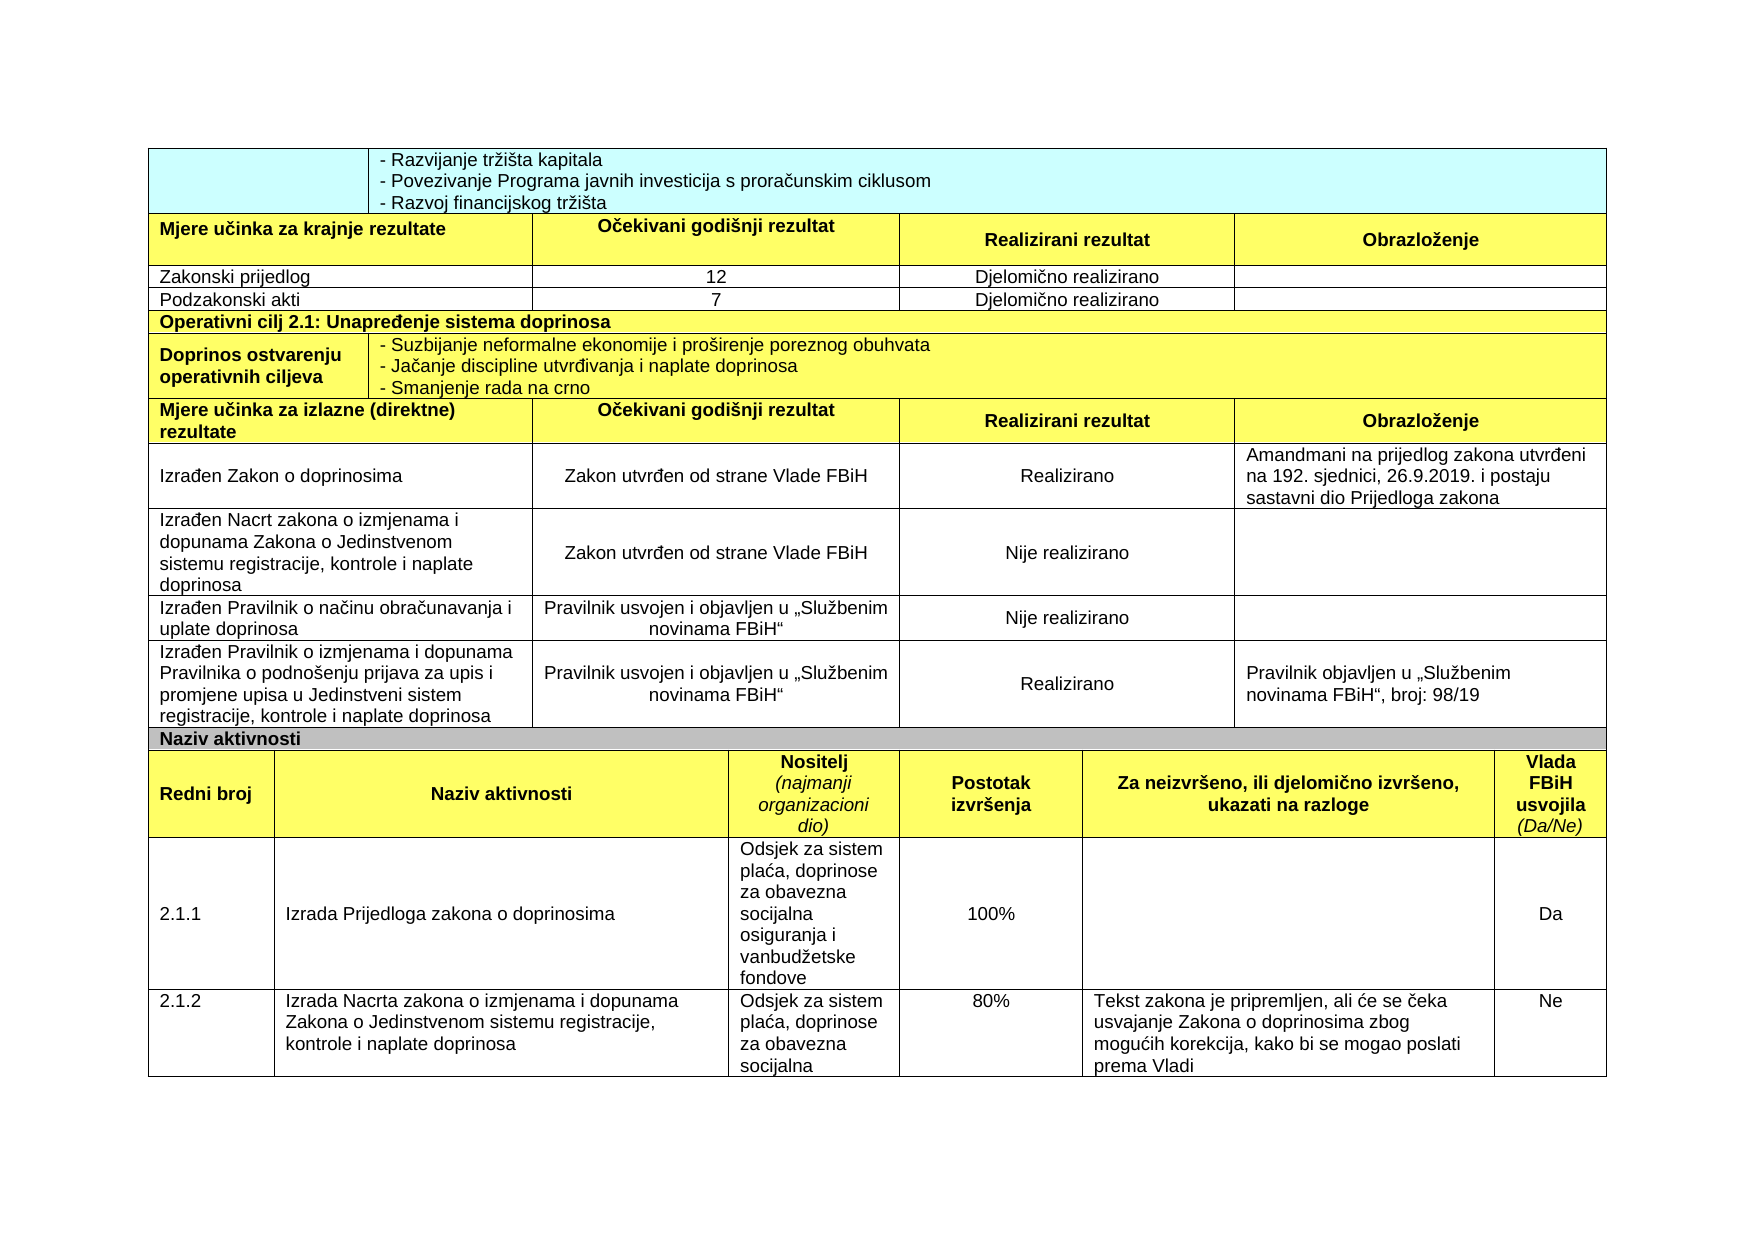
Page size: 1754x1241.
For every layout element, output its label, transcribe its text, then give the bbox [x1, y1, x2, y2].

table_cell Nije realizirano [900, 509, 1234, 595]
table_cell Izrađen Nacrt zakona o izmjenama i dopunama Zakona o Jedinstvenom sistemu registracije, kontrole i naplate doprinosa [149, 509, 532, 595]
table_cell Izrađen Zakon o doprinosima [149, 444, 532, 508]
table_cell Postotak izvršenja [900, 751, 1082, 837]
table_cell Realizirano [900, 444, 1234, 508]
table_cell Nije realizirano [900, 596, 1234, 639]
table_cell Pravilnik usvojen i objavljen u „Službenim novinama FBiH“ [533, 641, 899, 727]
table_cell Naziv aktivnosti [149, 728, 1606, 749]
table_cell [1235, 509, 1606, 595]
table_cell Da [1495, 838, 1606, 989]
table_cell [1235, 596, 1606, 639]
table_cell Ne [1495, 990, 1606, 1076]
table_cell Očekivani godišnji rezultat [533, 214, 899, 265]
table_cell Podzakonski akti [149, 288, 532, 310]
table_cell Zakonski prijedlog [149, 266, 532, 287]
table_cell Izrađen Pravilnik o načinu obračunavanja i uplate doprinosa [149, 596, 532, 639]
table_cell Nositelj (najmanji organizacioni dio) [729, 751, 899, 837]
table_cell Odsjek za sistem plaća, doprinose za obavezna socijalna osiguranja i vanbudžetske fondove [729, 838, 899, 989]
table_cell 2.1.2 [149, 990, 274, 1076]
table_cell Pravilnik usvojen i objavljen u „Službenim novinama FBiH“ [533, 596, 899, 639]
table_cell Djelomično realizirano [900, 266, 1234, 287]
table_cell Operativni cilj 2.1: Unapređenje sistema doprinosa [149, 311, 1606, 332]
table_cell Obrazloženje [1235, 399, 1606, 442]
table_cell Pravilnik objavljen u „Službenim novinama FBiH“, broj: 98/19 [1235, 641, 1606, 727]
table_cell Izrađen Pravilnik o izmjenama i dopunama Pravilnika o podnošenju prijava za upis i promjene upisa u Jedinstveni sistem registracije, kontrole i naplate doprinosa [149, 641, 532, 727]
table_cell 7 [533, 288, 899, 310]
table_cell Očekivani godišnji rezultat [533, 399, 899, 442]
table_cell Mjere učinka za izlazne (direktne) rezultate [149, 399, 532, 442]
table_cell Vlada FBiH usvojila (Da/Ne) [1495, 751, 1606, 837]
table_cell Izrada Prijedloga zakona o doprinosima [275, 838, 728, 989]
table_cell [275, 990, 728, 1076]
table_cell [729, 990, 899, 1076]
table_cell Za neizvršeno, ili djelomično izvršeno, ukazati na razloge [1083, 751, 1494, 837]
table_cell Mjere učinka za krajnje rezultate [149, 214, 532, 265]
table_cell Obrazloženje [1235, 214, 1606, 265]
table_cell Naziv aktivnosti [275, 751, 728, 837]
table_cell 2.1.1 [149, 838, 274, 989]
table_cell Zakon utvrđen od strane Vlade FBiH [533, 509, 899, 595]
table_cell 100% [900, 838, 1082, 989]
table_cell Realizirano [900, 641, 1234, 727]
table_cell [369, 149, 1606, 213]
table_cell [1083, 838, 1494, 989]
table_cell [1235, 266, 1606, 287]
table_cell Redni broj [149, 751, 274, 837]
table_cell Zakon utvrđen od strane Vlade FBiH [533, 444, 899, 508]
table_cell - Suzbijanje neformalne ekonomije i proširenje poreznog obuhvata - Jačanje discipline utvrđivanja i naplate doprinosa - Smanjenje rada na crno [369, 334, 1606, 398]
table_cell Doprinos ostvarenju operativnih ciljeva [149, 334, 368, 398]
table_cell Realizirani rezultat [900, 399, 1234, 442]
table_cell Realizirani rezultat [900, 214, 1234, 265]
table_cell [1083, 990, 1494, 1076]
table_cell 80% [900, 990, 1082, 1076]
table_cell [1235, 288, 1606, 310]
table_cell Amandmani na prijedlog zakona utvrđeni na 192. sjednici, 26.9.2019. i postaju sastavni dio Prijedloga zakona [1235, 444, 1606, 508]
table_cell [149, 149, 368, 213]
table_cell Djelomično realizirano [900, 288, 1234, 310]
table_cell 12 [533, 266, 899, 287]
